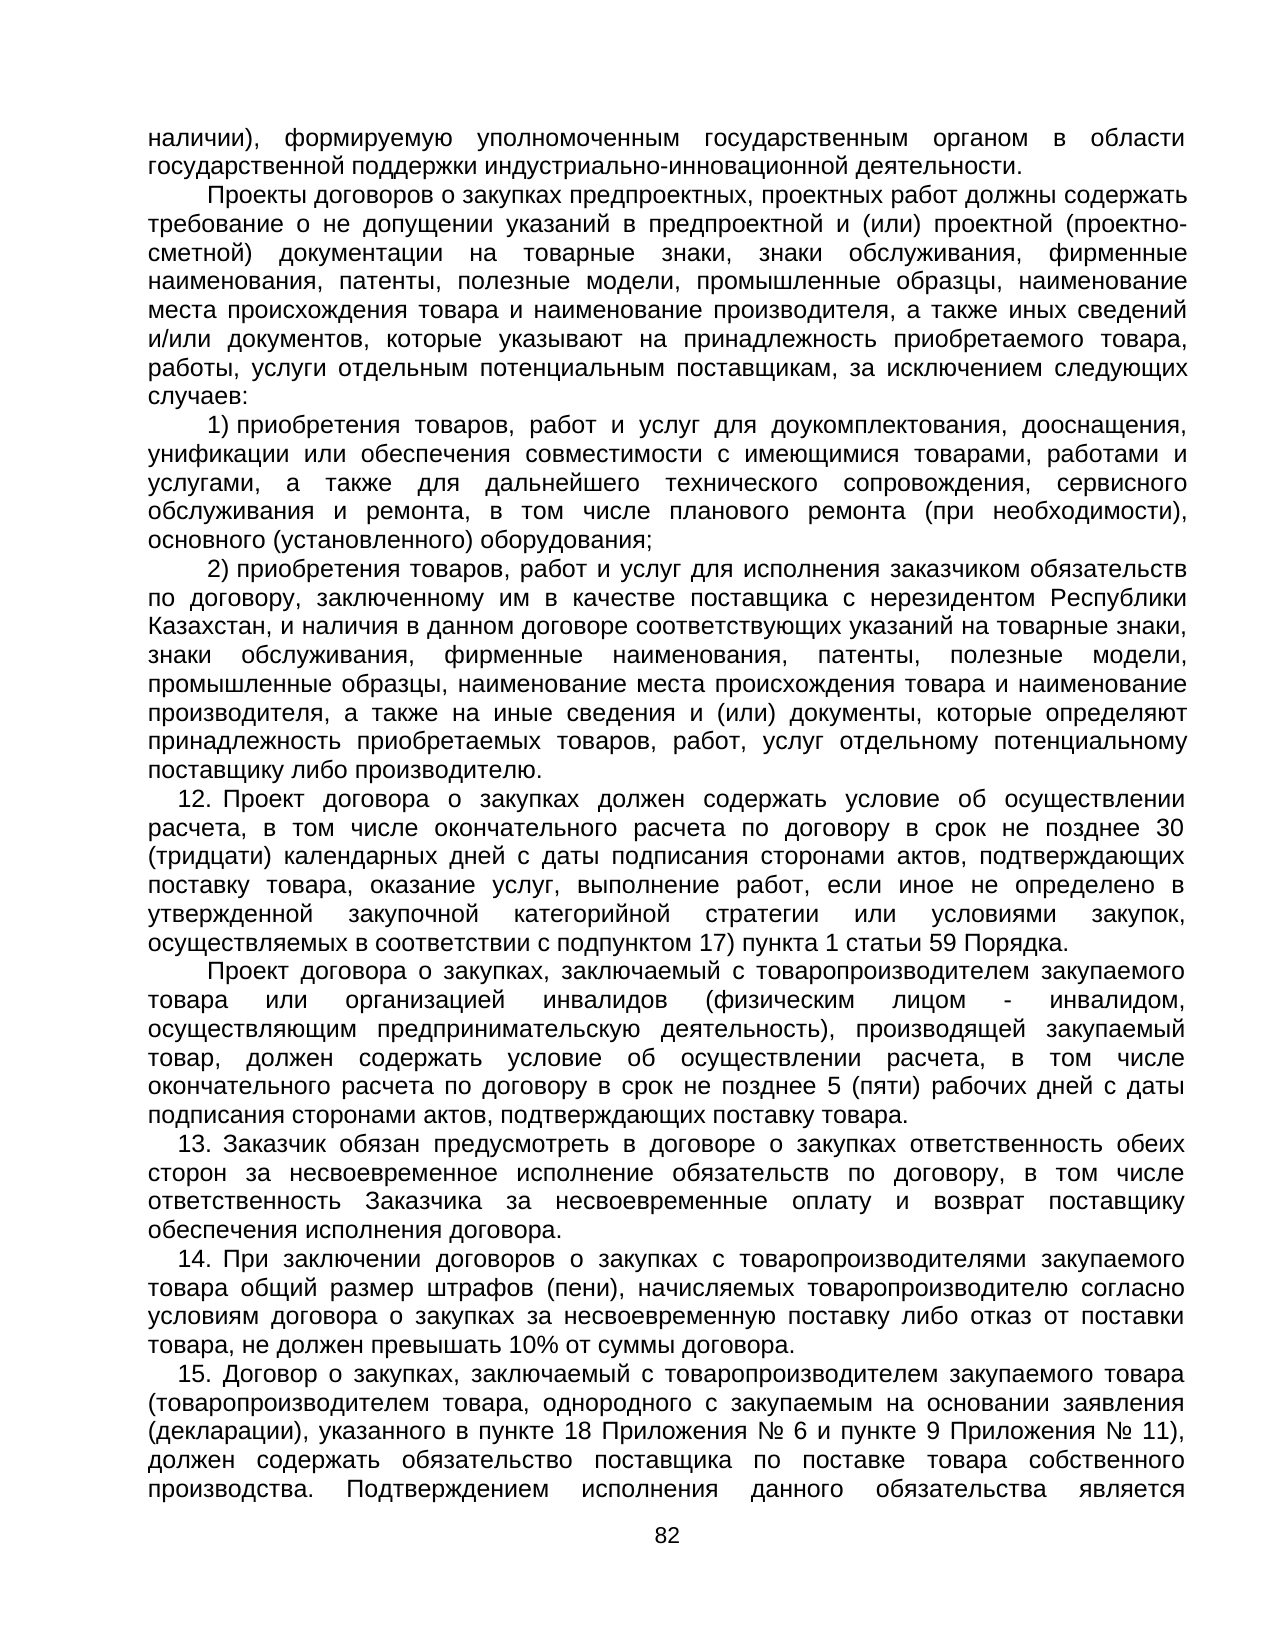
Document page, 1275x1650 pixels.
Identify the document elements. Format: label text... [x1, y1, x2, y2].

list Заказчик обязан предусмотреть в договоре о закупках ответственность обеих сторон за несвоевременное исполнение обязательств по договору, в том числе ответственность Заказчика за несвоевременные оплату и возврат поставщику обеспечения исполнения договора. [148, 1129, 1186, 1244]
list При заключении договоров о закупках с товаропроизводителями закупаемого товара общий размер штрафов (пени), начисляемых товаропроизводителю согласно условиям договора о закупках за несвоевременную поставку либо отказ от поставки товара, не должен превышать 10% от суммы договора. [148, 1244, 1186, 1359]
list 1) приобретения товаров, работ и услуг для доукомплектования, дооснащения, унификации или обеспечения совместимости с имеющимися товарами, работами и услугами, а также для дальнейшего технического сопровождения, сервисного обслуживания и ремонта, в том числе планового ремонта (при необходимости), основного (установленного) оборудования; [148, 410, 1189, 554]
list Проекты договоров о закупках предпроектных, проектных работ должны содержать требование о не допущении указаний в предпроектной и (или) проектной (проектно-сметной) документации на товарные знаки, знаки обслуживания, фирменные наименования, патенты, полезные модели, промышленные образцы, наименование места происхождения товара и наименование производителя, а также иных сведений и/или документов, которые указывают на принадлежность приобретаемого товара, работы, услуги отдельным потенциальным поставщикам, за исключением следующих случаев: [148, 180, 1189, 410]
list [148, 1359, 1186, 1502]
list Проект договора о закупках, заключаемый с товаропроизводителем закупаемого товара или организацией инвалидов (физическим лицом - инвалидом, осуществляющим предпринимательскую деятельность), производящей закупаемый товар, должен содержать условие об осуществлении расчета, в том числе окончательного расчета по договору в срок не позднее 5 (пяти) рабочих дней с даты подписания сторонами актов, подтверждающих поставку товара. [148, 956, 1186, 1129]
list 2) приобретения товаров, работ и услуг для исполнения заказчиком обязательств по договору, заключенному им в качестве поставщика с нерезидентом Республики Казахстан, и наличия в данном договоре соответствующих указаний на товарные знаки, знаки обслуживания, фирменные наименования, патенты, полезные модели, промышленные образцы, наименование места происхождения товара и наименование производителя, а также на иные сведения и (или) документы, которые определяют принадлежность приобретаемых товаров, работ, услуг отдельному потенциальному поставщику либо производителю. [148, 554, 1189, 784]
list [148, 122, 1186, 180]
list Проект договора о закупках должен содержать условие об осуществлении расчета, в том числе окончательного расчета по договору в срок не позднее 30 (тридцати) календарных дней с даты подписания сторонами актов, подтверждающих поставку товара, оказание услуг, выполнение работ, если иное не определено в утвержденной закупочной категорийной стратегии или условиями закупок, осуществляемых в соответствии с подпунктом 17) пункта 1 статьи 59 Порядка. [148, 784, 1186, 956]
